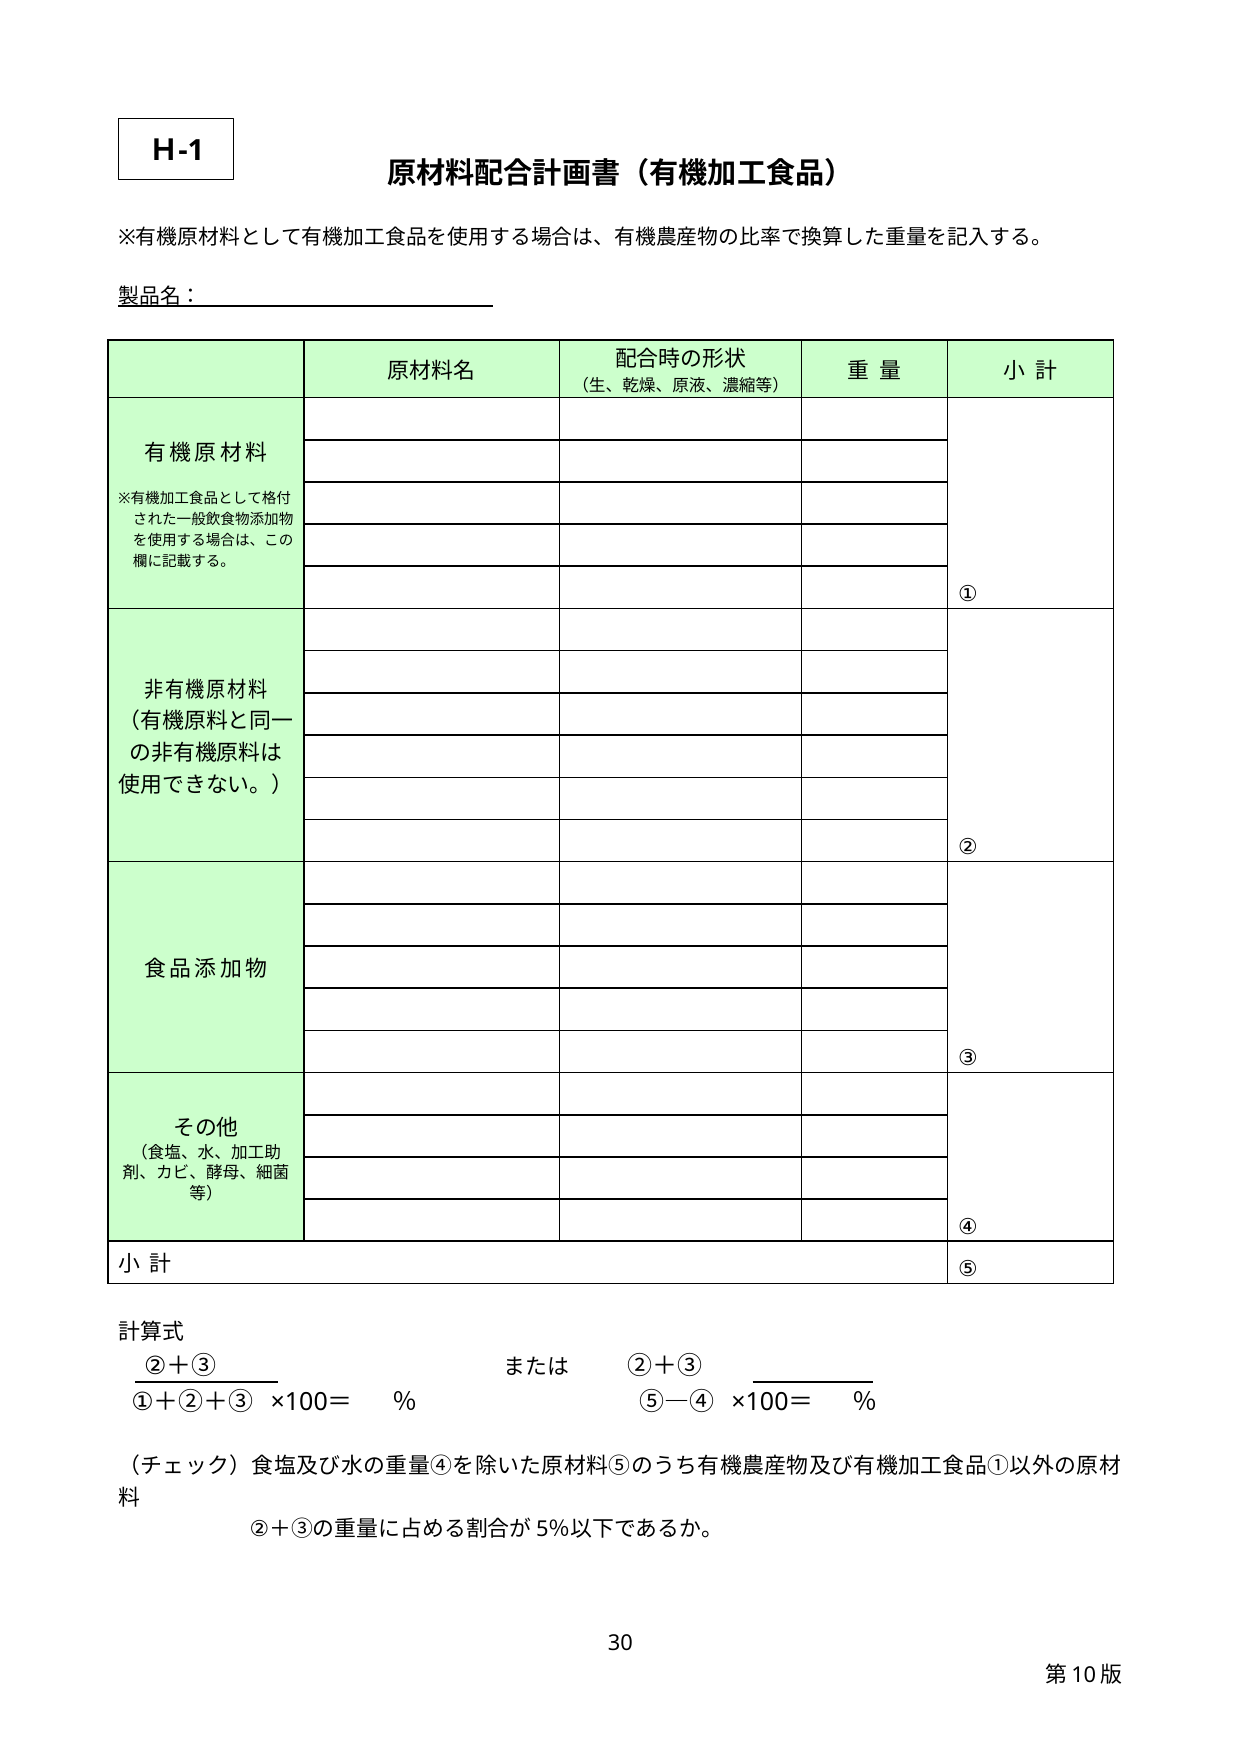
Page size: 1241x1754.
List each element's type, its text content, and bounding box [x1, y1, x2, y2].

table_cell [305, 947, 559, 987]
table_cell [305, 483, 559, 523]
table_cell [560, 651, 801, 692]
text 原材料配合計画書（有機加工食品） [118, 150, 1122, 192]
table_cell [305, 651, 559, 692]
table_cell [802, 1116, 947, 1156]
table_cell [802, 567, 947, 608]
table_cell [560, 736, 801, 776]
table_cell [802, 1031, 947, 1072]
table_cell [305, 441, 559, 481]
table_cell [560, 483, 801, 523]
table_cell [305, 1031, 559, 1072]
table_cell [305, 1200, 559, 1240]
table_cell [802, 441, 947, 481]
table_cell [802, 862, 947, 903]
table_cell 小 計 [109, 1242, 947, 1283]
table_cell ③ [948, 862, 1113, 1072]
table_cell [305, 862, 559, 903]
table_cell [802, 398, 947, 439]
table_header 原材料名 [305, 341, 559, 397]
table_cell [560, 862, 801, 903]
table_cell [560, 567, 801, 608]
table_cell [305, 820, 559, 861]
text 製品名： [118, 279, 1122, 309]
table_cell [560, 1073, 801, 1114]
table_cell [802, 609, 947, 650]
table_cell [560, 1031, 801, 1072]
table_cell [560, 947, 801, 987]
table_cell ⑤ [948, 1242, 1113, 1283]
table_cell [802, 1200, 947, 1240]
table_cell 食品添加物 [109, 862, 303, 1072]
table_cell [560, 905, 801, 945]
table_cell [560, 398, 801, 439]
table_cell [560, 778, 801, 818]
table_cell 有機原材料 ※有機加工食品として格付 された一般飲食物添加物 を使用する場合は、この 欄に記載する。 [109, 398, 303, 608]
table_cell [560, 989, 801, 1029]
table_cell その他 （食塩、水、加工助剤、カビ、酵母、細菌等） [109, 1073, 303, 1240]
table_cell ① [948, 398, 1113, 608]
table_cell [802, 1158, 947, 1198]
table_cell [802, 820, 947, 861]
table_cell [305, 1158, 559, 1198]
text （チェック）食塩及び水の重量④を除いた原材料⑤のうち有機農産物及び有機加工食品①以外の原材料 [118, 1448, 1122, 1511]
table_cell [305, 778, 559, 818]
table_cell [802, 736, 947, 776]
table_cell [802, 989, 947, 1029]
table_cell [305, 694, 559, 734]
table_cell 非有機原材料 （有機原料と同一の非有機原料は 使用できない。） [109, 609, 303, 861]
text ※有機原材料として有機加工食品を使用する場合は、有機農産物の比率で換算した重量を記入する。 [118, 221, 1122, 251]
table_cell [305, 736, 559, 776]
table_cell [560, 694, 801, 734]
table_cell [305, 609, 559, 650]
table_cell [305, 567, 559, 608]
text ②＋③の重量に占める割合が5％以下であるか。 [118, 1511, 1122, 1543]
table_cell [305, 398, 559, 439]
table_cell [560, 525, 801, 565]
table_cell [802, 905, 947, 945]
text ②＋③ または ②＋③ [118, 1346, 1122, 1382]
table_cell [560, 1200, 801, 1240]
table_cell [802, 483, 947, 523]
table_cell [802, 651, 947, 692]
table_cell [802, 778, 947, 818]
table_cell ④ [948, 1073, 1113, 1240]
text ①＋②＋③ ×100＝ ％ ⑤―④ ×100＝ ％ [118, 1382, 1122, 1418]
table_cell [560, 441, 801, 481]
table_cell [560, 1158, 801, 1198]
table_cell [802, 947, 947, 987]
table_cell [305, 1116, 559, 1156]
table_header 重 量 [802, 341, 947, 397]
table_cell ② [948, 609, 1113, 861]
table_header [109, 341, 303, 397]
table_cell [560, 1116, 801, 1156]
table_header 配合時の形状 （生、乾燥、原液、濃縮等） [560, 341, 801, 397]
table_cell [560, 609, 801, 650]
table_cell [305, 989, 559, 1029]
table_header 小 計 [948, 341, 1113, 397]
table_cell [560, 820, 801, 861]
table_cell [802, 1073, 947, 1114]
table_cell [802, 694, 947, 734]
table_cell [305, 1073, 559, 1114]
table_cell [802, 525, 947, 565]
table_cell [305, 905, 559, 945]
text 計算式 [118, 1314, 1122, 1346]
table_cell [305, 525, 559, 565]
